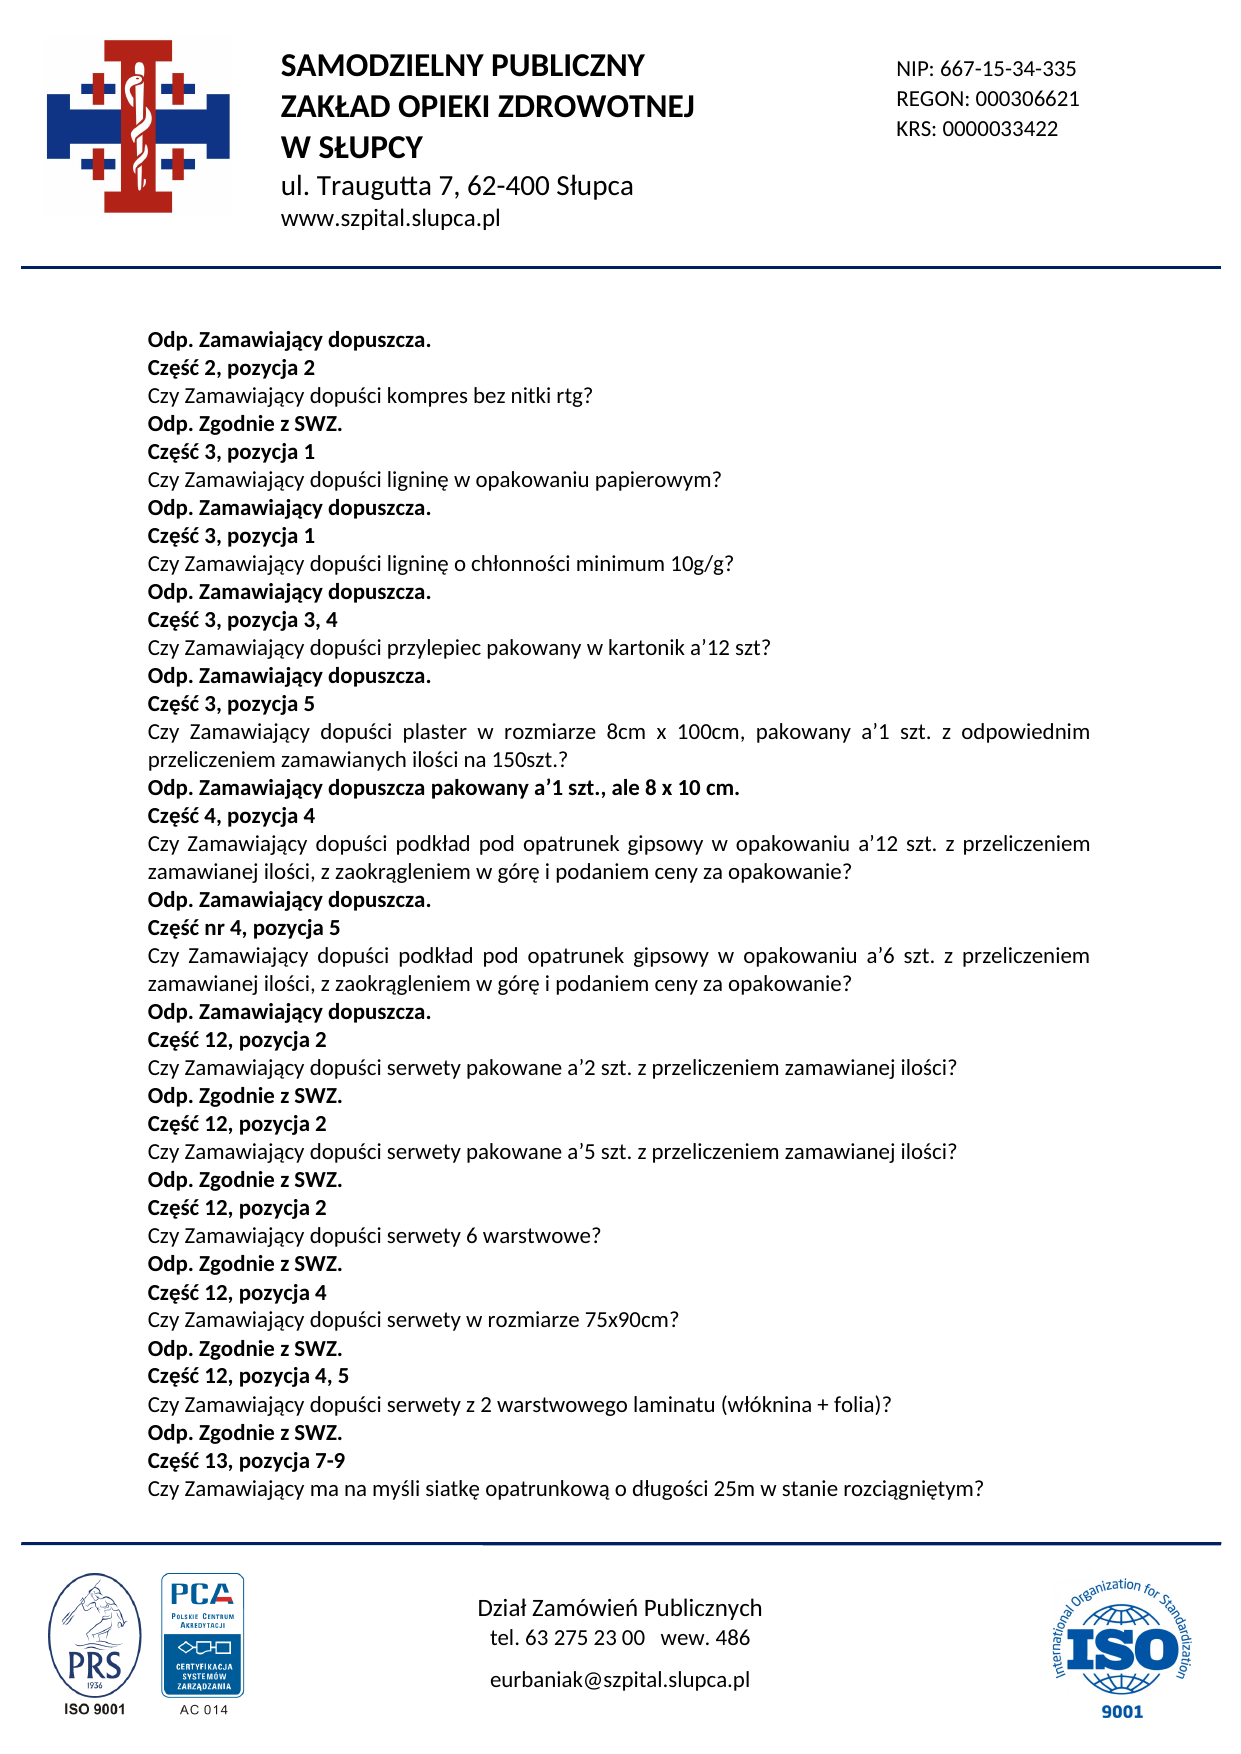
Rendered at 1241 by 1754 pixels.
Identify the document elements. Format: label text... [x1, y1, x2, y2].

picture [43, 36, 233, 216]
text Część 4, pozycja 4 [148, 801, 1093, 829]
text Czy Zamawiający dopuści ligninę o chłonności minimum 10g/g? [148, 549, 1093, 577]
text Część 3, pozycja 5 [148, 689, 1093, 717]
text Czy Zamawiający dopuści plaster w rozmiarze 8cm x 100cm, pakowany a’1 szt. z odpowiednim przeliczeniem zamawianych ilości na 150szt.? [148, 717, 1093, 773]
text Część nr 4, pozycja 5 [148, 913, 1093, 941]
text Czy Zamawiający dopuści kompres bez nitki rtg? [148, 381, 1093, 409]
text Czy Zamawiający dopuści serwety pakowane a’2 szt. z przeliczeniem zamawianej ilości? [148, 1053, 1093, 1081]
text Czy Zamawiający dopuści serwety 6 warstwowe? [148, 1222, 1093, 1249]
text Czy Zamawiający dopuści ligninę w opakowaniu papierowym? [148, 465, 1093, 493]
text Część 12, pozycja 2 [148, 1109, 1093, 1137]
text Odp. Zgodnie z SWZ. [148, 1081, 1093, 1109]
text Część 3, pozycja 1 [148, 437, 1093, 465]
text Odp. Zamawiający dopuszcza. [148, 577, 1093, 605]
text Część 12, pozycja 4 [148, 1278, 1093, 1306]
text Czy Zamawiający dopuści serwety w rozmiarze 75x90cm? [148, 1306, 1093, 1334]
text Część 13, pozycja 7-9 [148, 1446, 1093, 1474]
text Część 3, pozycja 1 [148, 521, 1093, 549]
text Odp. Zgodnie z SWZ. [148, 1166, 1093, 1193]
text Odp. Zamawiający dopuszcza. [148, 885, 1093, 913]
text Część 12, pozycja 2 [148, 1025, 1093, 1053]
text Odp. Zgodnie z SWZ. [148, 1249, 1093, 1278]
picture [43, 1570, 249, 1721]
text Czy Zamawiający dopuści podkład pod opatrunek gipsowy w opakowaniu a’6 szt. z przeliczeniem zamawianej ilości, z zaokrągleniem w górę i podaniem ceny za opakowanie? [148, 941, 1093, 997]
text Część 3, pozycja 3, 4 [148, 605, 1093, 633]
text Czy Zamawiający dopuści serwety z 2 warstwowego laminatu (włóknina + folia)? [148, 1390, 1093, 1418]
text Odp. Zamawiający dopuszcza. [148, 325, 1093, 353]
picture [1052, 1578, 1192, 1718]
text Czy Zamawiający dopuści przylepiec pakowany w kartonik a’12 szt? [148, 633, 1093, 661]
text Część 12, pozycja 2 [148, 1193, 1093, 1222]
text Odp. Zamawiający dopuszcza. [148, 493, 1093, 521]
text Odp. Zamawiający dopuszcza pakowany a’1 szt., ale 8 x 10 cm. [148, 773, 1093, 801]
text Czy Zamawiający ma na myśli siatkę opatrunkową o długości 25m w stanie rozciągniętym? [148, 1474, 1093, 1502]
text Czy Zamawiający dopuści podkład pod opatrunek gipsowy w opakowaniu a’12 szt. z przeliczeniem zamawianej ilości, z zaokrągleniem w górę i podaniem ceny za opakowanie? [148, 829, 1093, 885]
text Część 2, pozycja 2 [148, 353, 1093, 381]
text Odp. Zamawiający dopuszcza. [148, 661, 1093, 689]
text Odp. Zgodnie z SWZ. [148, 1418, 1093, 1446]
text Odp. Zamawiający dopuszcza. [148, 997, 1093, 1025]
text Odp. Zgodnie z SWZ. [148, 1334, 1093, 1362]
text Odp. Zgodnie z SWZ. [148, 409, 1093, 437]
text Część 12, pozycja 4, 5 [148, 1362, 1093, 1390]
text Czy Zamawiający dopuści serwety pakowane a’5 szt. z przeliczeniem zamawianej ilości? [148, 1137, 1093, 1166]
